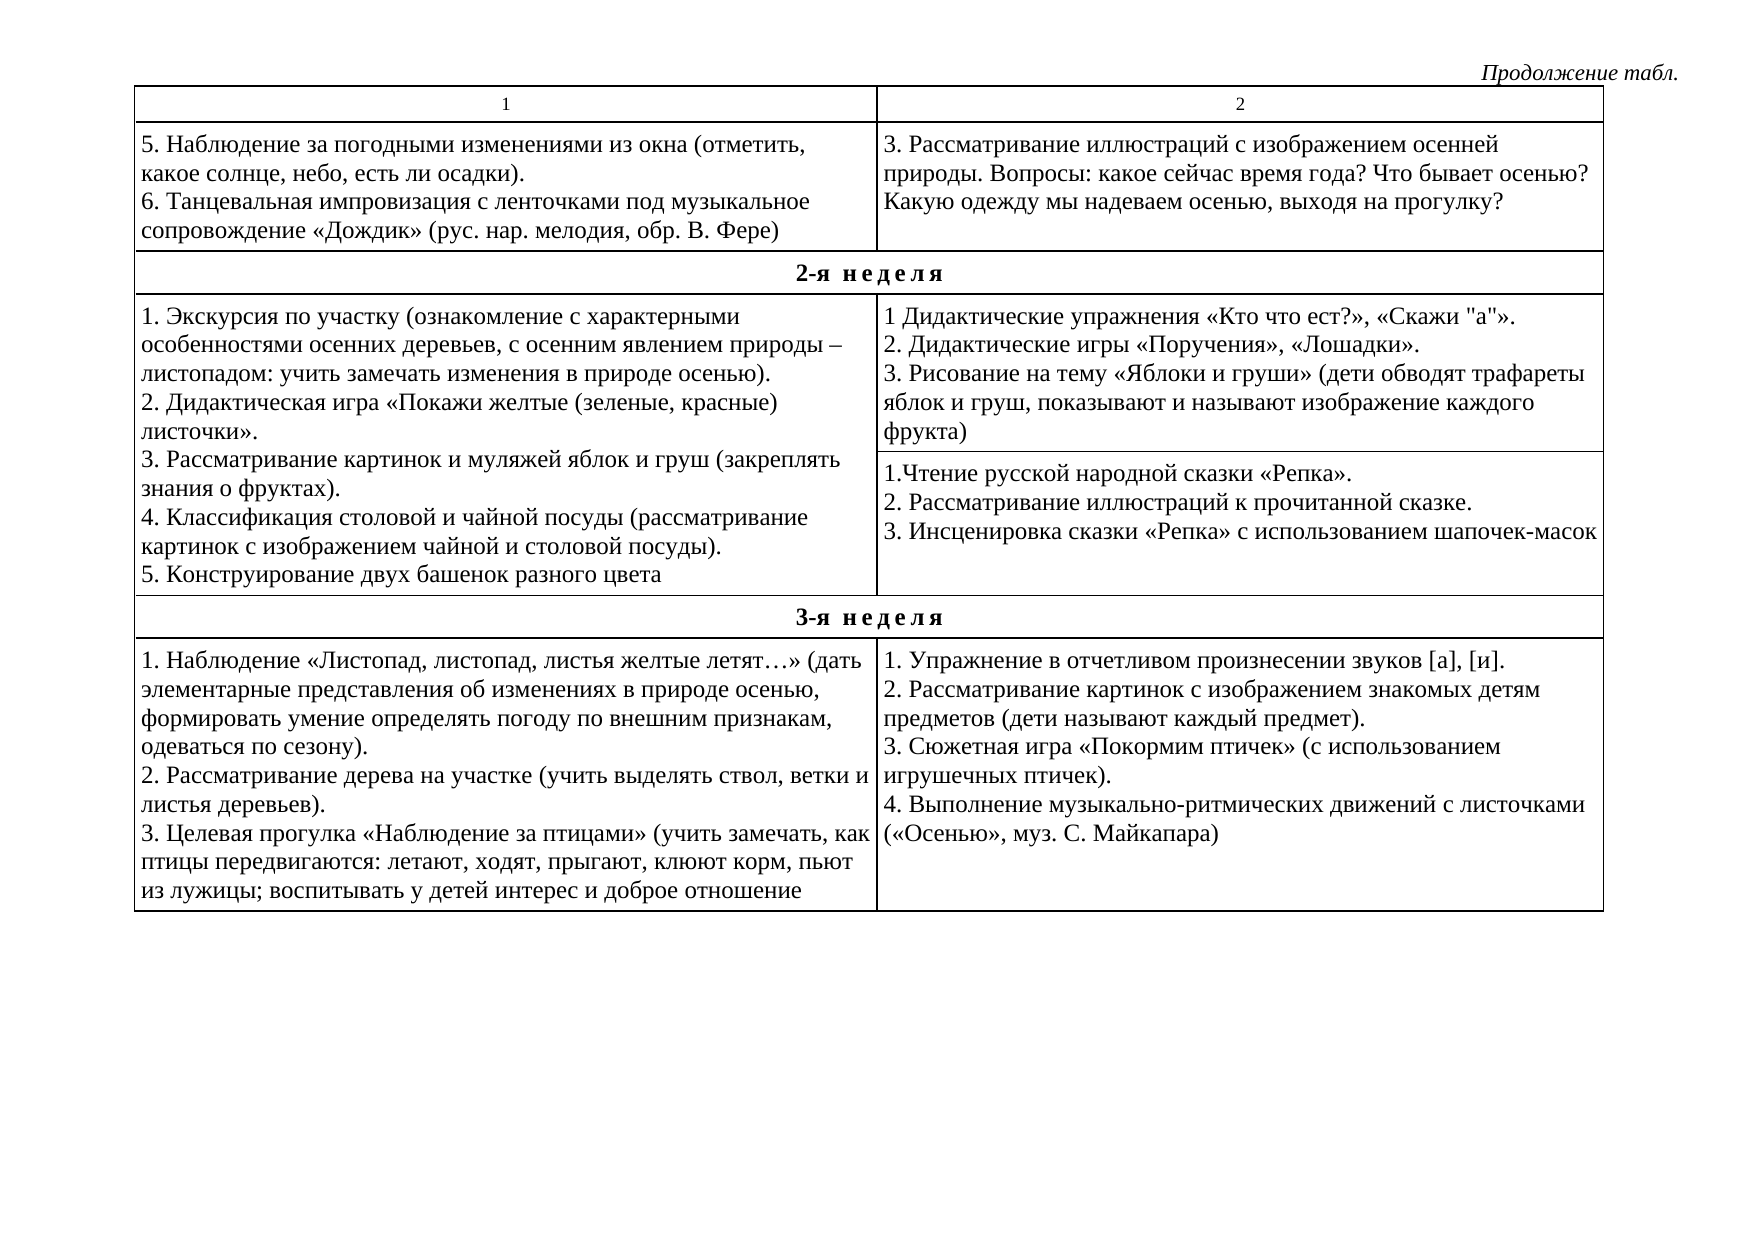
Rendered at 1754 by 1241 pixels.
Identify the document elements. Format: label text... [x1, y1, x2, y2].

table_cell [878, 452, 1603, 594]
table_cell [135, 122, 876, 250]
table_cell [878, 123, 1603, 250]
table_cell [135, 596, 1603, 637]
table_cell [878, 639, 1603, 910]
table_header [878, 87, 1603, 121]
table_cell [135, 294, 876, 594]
text Продолжение табл. [59, 59, 1679, 85]
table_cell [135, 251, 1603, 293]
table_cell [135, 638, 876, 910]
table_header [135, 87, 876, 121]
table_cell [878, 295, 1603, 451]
